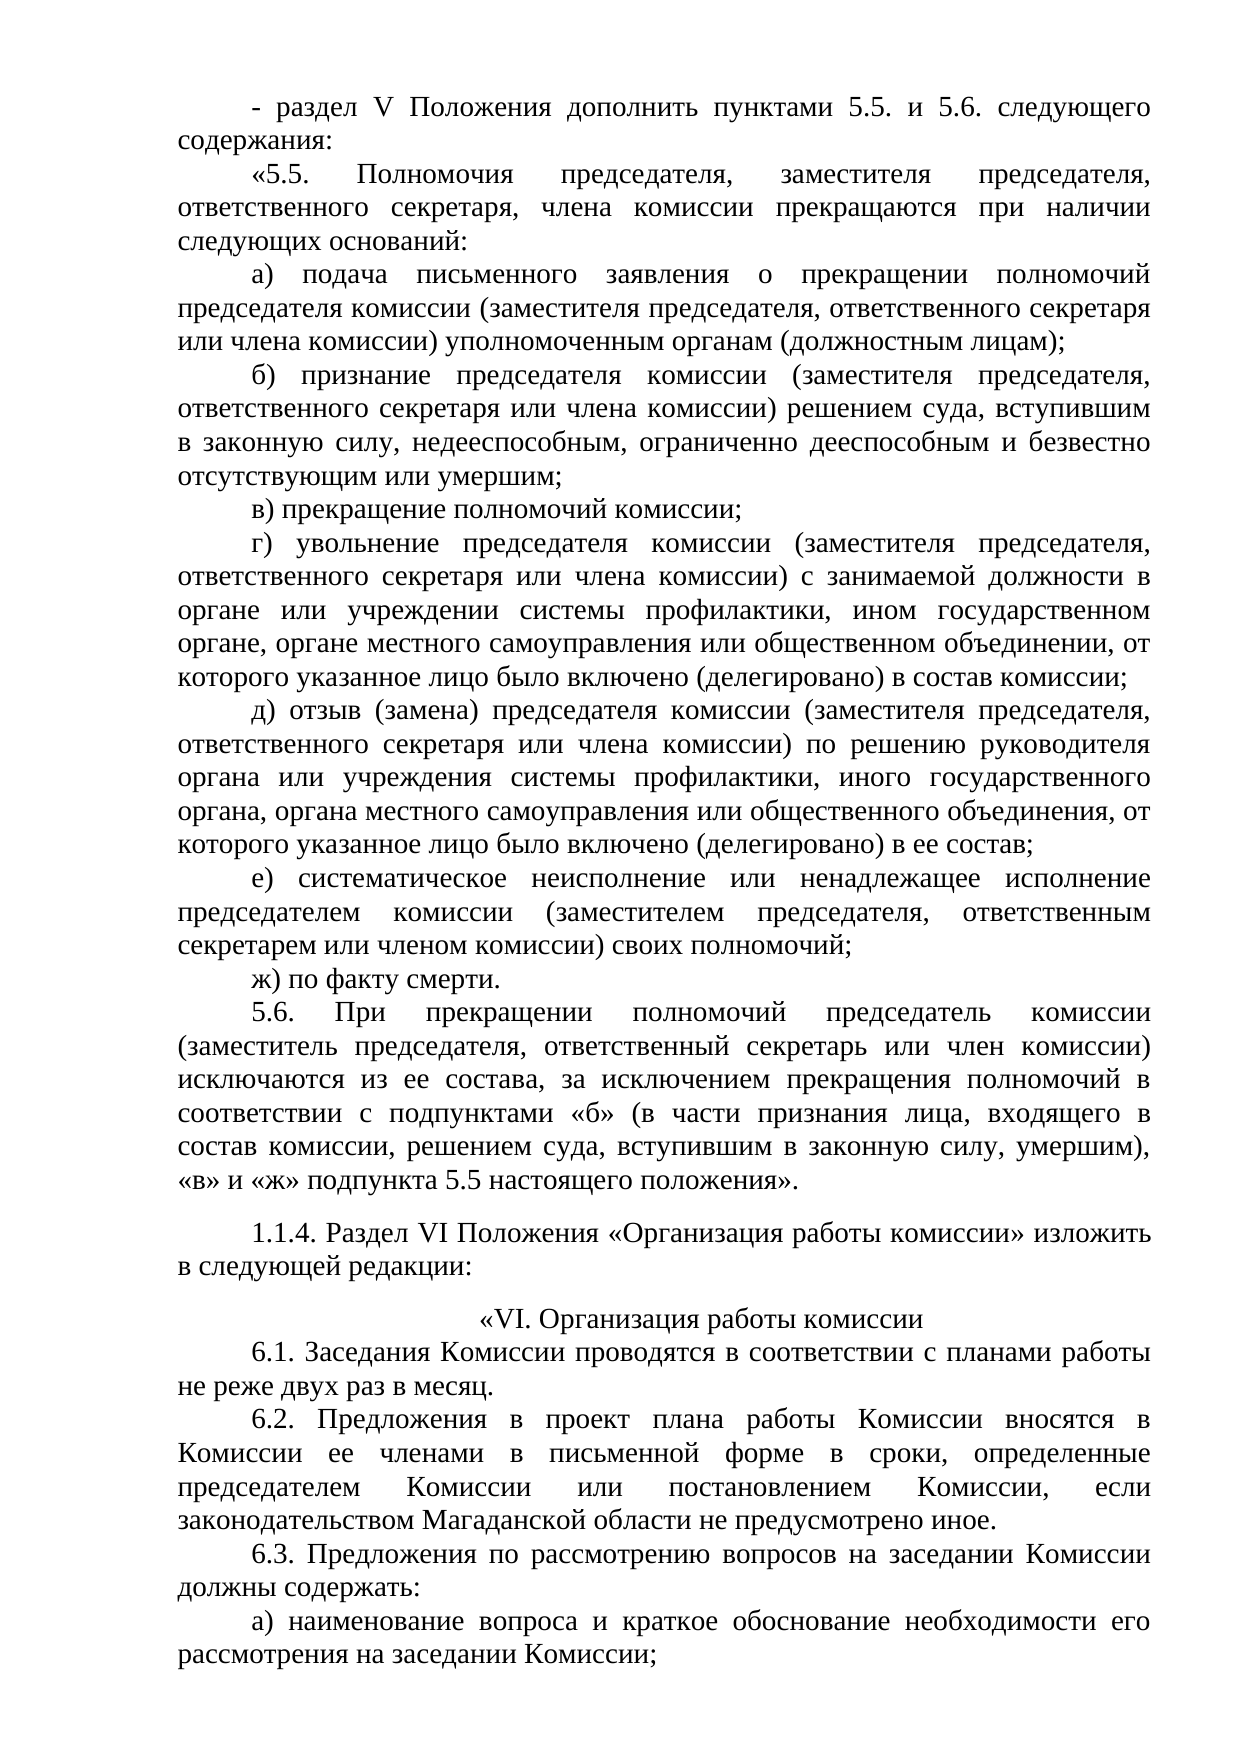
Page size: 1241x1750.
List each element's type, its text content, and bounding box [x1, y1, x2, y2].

text д) отзыв (замена) председателя комиссии (заместителя председателя, ответственного секретаря или члена комиссии) по решению руководителя органа или учреждения системы профилактики, иного государственного органа, органа местного самоуправления или общественного объединения, от которого указанное лицо было включено (делегировано) в ее состав; [177, 692, 1152, 860]
text а) наименование вопроса и краткое обоснование необходимости его рассмотрения на заседании Комиссии; [177, 1603, 1152, 1670]
subtitle «VI. Организация работы комиссии [177, 1301, 1152, 1334]
text е) систематическое неисполнение или ненадлежащее исполнение председателем комиссии (заместителем председателя, ответственным секретарем или членом комиссии) своих полномочий; [177, 860, 1152, 961]
text в) прекращение полномочий комиссии; [177, 491, 1152, 525]
text ж) по факту смерти. [177, 961, 1152, 994]
text - раздел V Положения дополнить пунктами 5.5. и 5.6. следующего содержания: [177, 89, 1152, 156]
text 6.2. Предложения в проект плана работы Комиссии вносятся в Комиссии ее членами в письменной форме в сроки, определенные председателем Комиссии или постановлением Комиссии, если законодательством Магаданской области не предусмотрено иное. [177, 1402, 1152, 1536]
text «5.5. Полномочия председателя, заместителя председателя, ответственного секретаря, члена комиссии прекращаются при наличии следующих оснований: [177, 156, 1152, 256]
text 6.1. Заседания Комиссии проводятся в соответствии с планами работы не реже двух раз в месяц. [177, 1334, 1152, 1402]
text 5.6. При прекращении полномочий председатель комиссии (заместитель председателя, ответственный секретарь или член комиссии) исключаются из ее состава, за исключением прекращения полномочий в соответствии с подпунктами «б» (в части признания лица, входящего в состав комиссии, решением суда, вступившим в законную силу, умершим), «в» и «ж» подпункта 5.5 настоящего положения». [177, 994, 1152, 1196]
text 6.3. Предложения по рассмотрению вопросов на заседании Комиссии должны содержать: [177, 1536, 1152, 1603]
text б) признание председателя комиссии (заместителя председателя, ответственного секретаря или члена комиссии) решением суда, вступившим в законную силу, недееспособным, ограниченно дееспособным и безвестно отсутствующим или умершим; [177, 357, 1152, 491]
text 1.1.4. Раздел VI Положения «Организация работы комиссии» изложить в следующей редакции: [177, 1215, 1152, 1282]
text г) увольнение председателя комиссии (заместителя председателя, ответственного секретаря или члена комиссии) с занимаемой должности в органе или учреждении системы профилактики, ином государственном органе, органе местного самоуправления или общественном объединении, от которого указанное лицо было включено (делегировано) в состав комиссии; [177, 525, 1152, 692]
text а) подача письменного заявления о прекращении полномочий председателя комиссии (заместителя председателя, ответственного секретаря или члена комиссии) уполномоченным органам (должностным лицам); [177, 256, 1152, 357]
